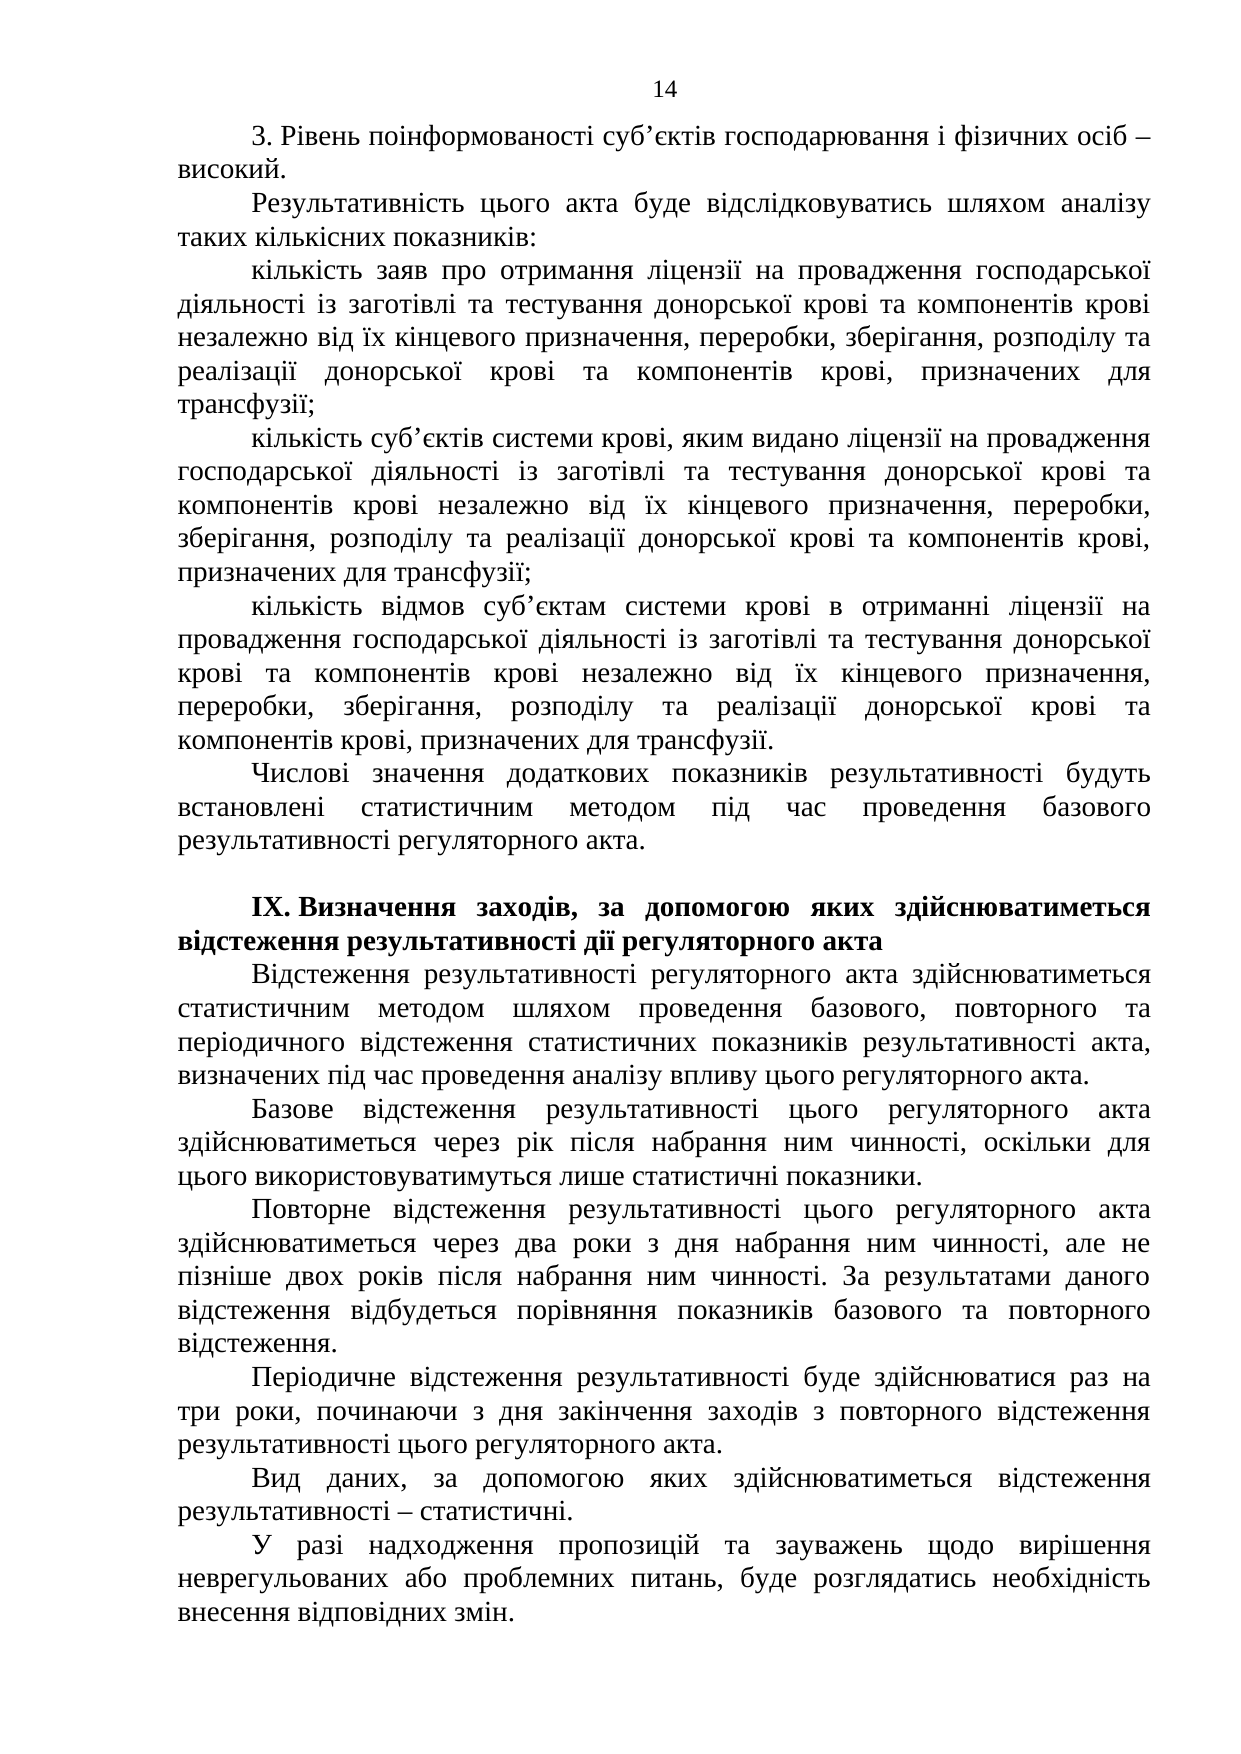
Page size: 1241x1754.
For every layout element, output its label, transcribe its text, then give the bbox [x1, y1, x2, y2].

text 3. Рівень поінформованості суб’єктів господарювання і фізичних осіб – високий. [177, 118, 1152, 185]
text Числові значення додаткових показників результативності будуть встановлені статистичним методом під час проведення базового результативності регуляторного акта. [177, 755, 1152, 856]
text У разі надходження пропозицій та зауважень щодо вирішення неврегульованих або проблемних питань, буде розглядатись необхідність внесення відповідних змін. [177, 1527, 1152, 1627]
text Базове відстеження результативності цього регуляторного акта здійснюватиметься через рік після набрання ним чинності, оскільки для цього використовуватимуться лише статистичні показники. [177, 1091, 1152, 1191]
text кількість заяв про отримання ліцензії на провадження господарської діяльності із заготівлі та тестування донорської крові та компонентів крові незалежно від їх кінцевого призначення, переробки, зберігання, розподілу та реалізації донорської крові та компонентів крові, призначених для трансфузії; [177, 252, 1152, 420]
text кількість відмов суб’єктам системи крові в отриманні ліцензії на провадження господарської діяльності із заготівлі та тестування донорської крові та компонентів крові незалежно від їх кінцевого призначення, переробки, зберігання, розподілу та реалізації донорської крові та компонентів крові, призначених для трансфузії. [177, 588, 1152, 755]
text Періодичне відстеження результативності буде здійснюватися раз на три роки, починаючи з дня закінчення заходів з повторного відстеження результативності цього регуляторного акта. [177, 1359, 1152, 1460]
text кількість суб’єктів системи крові, яким видано ліцензії на провадження господарської діяльності із заготівлі та тестування донорської крові та компонентів крові незалежно від їх кінцевого призначення, переробки, зберігання, розподілу та реалізації донорської крові та компонентів крові, призначених для трансфузії; [177, 420, 1152, 588]
text Відстеження результативності регуляторного акта здійснюватиметься статистичним методом шляхом проведення базового, повторного та періодичного відстеження статистичних показників результативності акта, визначених під час проведення аналізу впливу цього регуляторного акта. [177, 957, 1152, 1091]
text IX. Визначення заходів, за допомогою яких здійснюватиметься відстеження результативності дії регуляторного акта [177, 889, 1152, 957]
text Повторне відстеження результативності цього регуляторного акта здійснюватиметься через два роки з дня набрання ним чинності, але не пізніше двох років після набрання ним чинності. За результатами даного відстеження відбудеться порівняння показників базового та повторного відстеження. [177, 1191, 1152, 1359]
text Вид даних, за допомогою яких здійснюватиметься відстеження результативності – статистичні. [177, 1460, 1152, 1527]
text Результативність цього акта буде відслідковуватись шляхом аналізу таких кількісних показників: [177, 185, 1152, 252]
